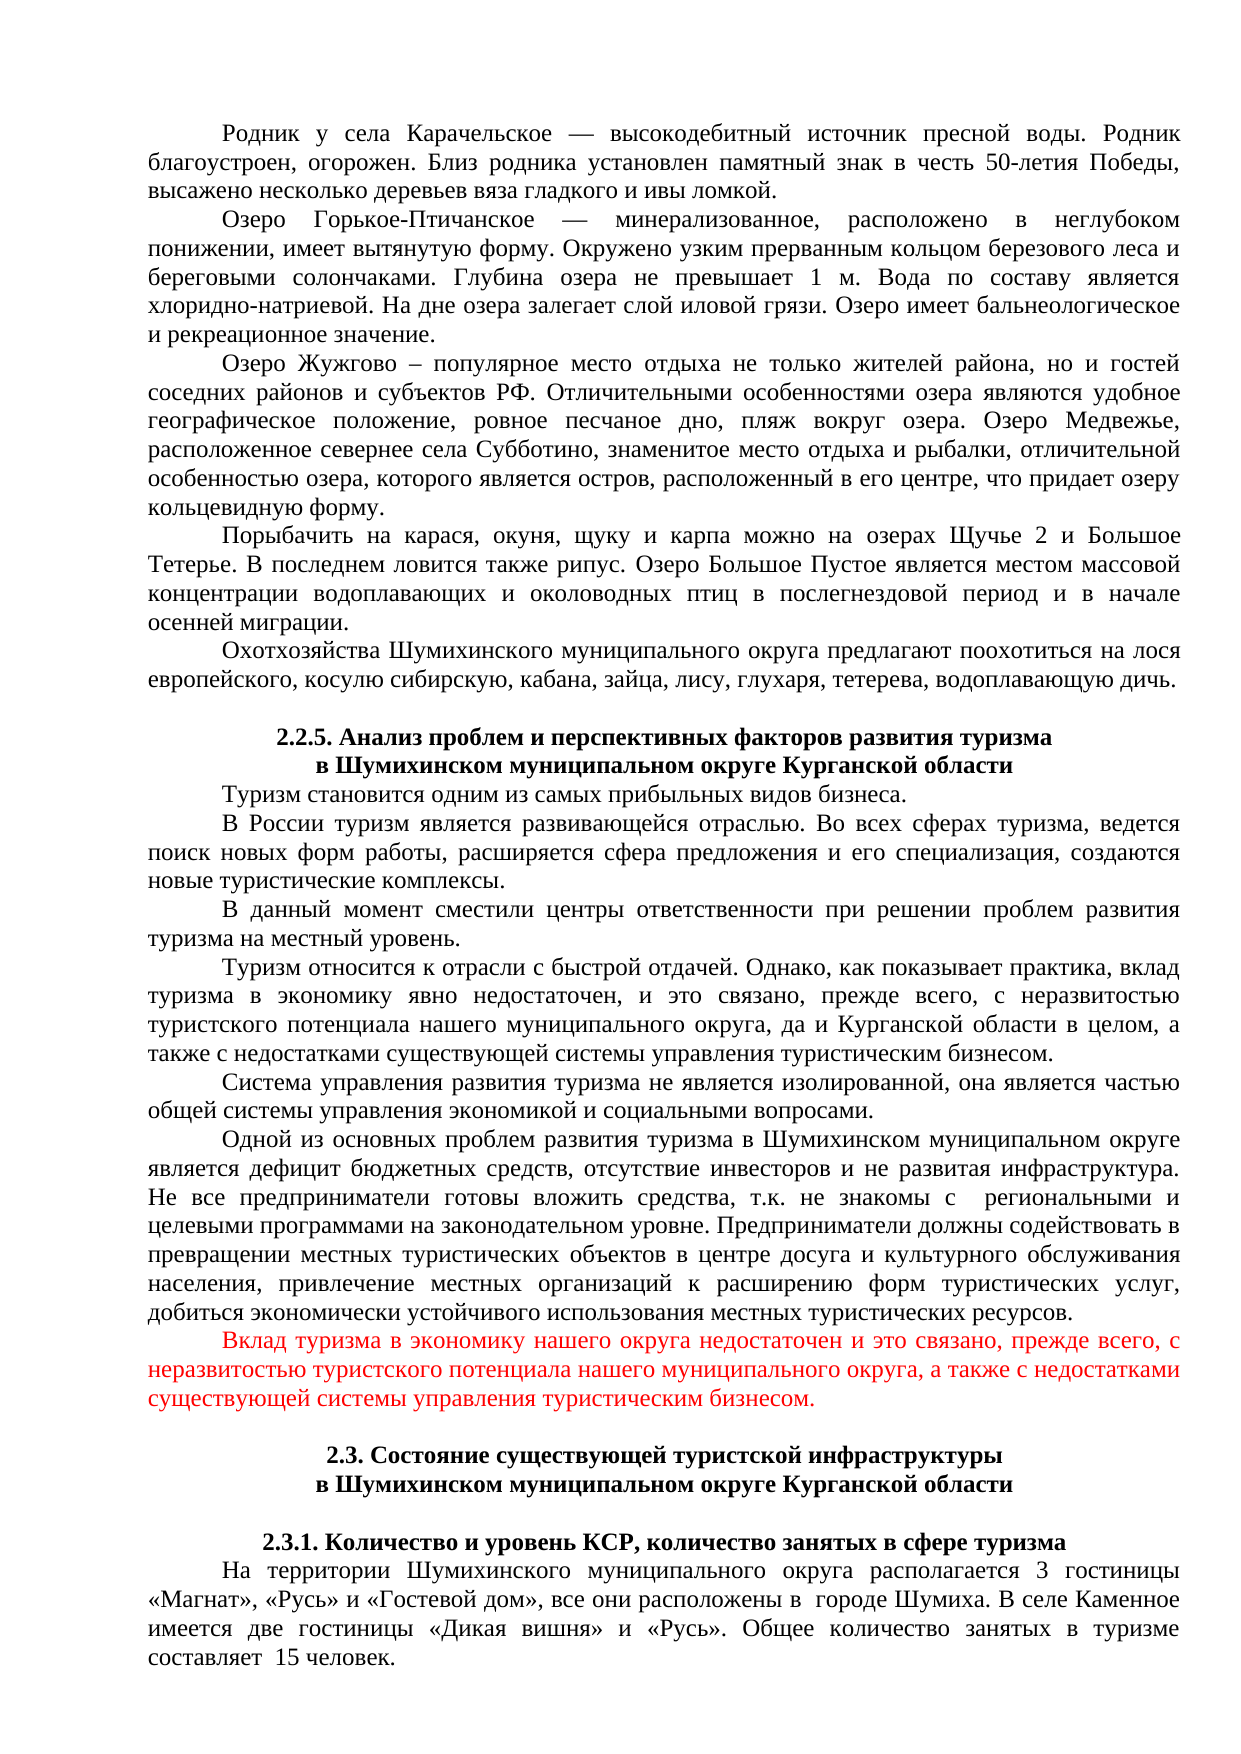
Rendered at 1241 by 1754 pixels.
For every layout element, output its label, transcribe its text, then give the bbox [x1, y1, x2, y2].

text в Шумихинском муниципальном округе Курганской области [148, 751, 1181, 779]
text Озеро Горькое-Птичанское — минерализованное, расположено в неглубоком понижении, имеет вытянутую форму. Окружено узким прерванным кольцом березового леса и береговыми солончаками. Глубина озера не превышает 1 м. Вода по составу является хлоридно-натриевой. На дне озера залегает слой иловой грязи. Озеро имеет бальнеологическое и рекреационное значение. [148, 204, 1181, 348]
text Порыбачить на карася, окуня, щуку и карпа можно на озерах Щучье 2 и Большое Тетерье. В последнем ловится также рипус. Озеро Большое Пустое является местом массовой концентрации водоплавающих и околоводных птиц в послегнездовой период и в начале осенней миграции. [148, 521, 1181, 636]
text 2.3. Состояние существующей туристской инфраструктуры [148, 1441, 1181, 1469]
text Туризм становится одним из самых прибыльных видов бизнеса. [148, 779, 1181, 808]
text 2.3.1. Количество и уровень КСР, количество занятых в сфере туризма [148, 1527, 1181, 1556]
text Одной из основных проблем развития туризма в Шумихинском муниципальном округе является дефицит бюджетных средств, отсутствие инвесторов и не развитая инфраструктура. Не все предприниматели готовы вложить средства, т.к. не знакомы с региональными и целевыми программами на законодательном уровне. Предприниматели должны содействовать в превращении местных туристических объектов в центре досуга и культурного обслуживания населения, привлечение местных организаций к расширению форм туристических услуг, добиться экономически устойчивого использования местных туристических ресурсов. [148, 1124, 1181, 1326]
text в Шумихинском муниципальном округе Курганской области [148, 1469, 1181, 1498]
text Туризм относится к отрасли с быстрой отдачей. Однако, как показывает практика, вклад туризма в экономику явно недостаточен, и это связано, прежде всего, с неразвитостью туристского потенциала нашего муниципального округа, да и Курганской области в целом, а также с недостатками существующей системы управления туристическим бизнесом. [148, 952, 1181, 1067]
text В данный момент сместили центры ответственности при решении проблем развития туризма на местный уровень. [148, 894, 1181, 952]
text Вклад туризма в экономику нашего округа недостаточен и это связано, прежде всего, с неразвитостью туристского потенциала нашего муниципального округа, а также с недостатками существующей системы управления туристическим бизнесом. [148, 1326, 1181, 1412]
text Озеро Жужгово – популярное место отдыха не только жителей района, но и гостей соседних районов и субъектов РФ. Отличительными особенностями озера являются удобное географическое положение, ровное песчаное дно, пляж вокруг озера. Озеро Медвежье, расположенное севернее села Субботино, знаменитое место отдыха и рыбалки, отличительной особенностью озера, которого является остров, расположенный в его центре, что придает озеру кольцевидную форму. [148, 348, 1181, 521]
text На территории Шумихинского муниципального округа располагается 3 гостиницы «Магнат», «Русь» и «Гостевой дом», все они расположены в городе Шумиха. В селе Каменное имеется две гостиницы «Дикая вишня» и «Русь». Общее количество занятых в туризме составляет 15 человек. [148, 1556, 1181, 1671]
text 2.2.5. Анализ проблем и перспективных факторов развития туризма [148, 722, 1181, 751]
text Родник у села Карачельское — высокодебитный источник пресной воды. Родник благоустроен, огорожен. Близ родника установлен памятный знак в честь 50-летия Победы, высажено несколько деревьев вяза гладкого и ивы ломкой. [148, 118, 1181, 204]
text В России туризм является развивающейся отраслью. Во всех сферах туризма, ведется поиск новых форм работы, расширяется сфера предложения и его специализация, создаются новые туристические комплексы. [148, 808, 1181, 894]
text Охотхозяйства Шумихинского муниципального округа предлагают поохотиться на лося европейского, косулю сибирскую, кабана, зайца, лису, глухаря, тетерева, водоплавающую дичь. [148, 636, 1181, 693]
text Система управления развития туризма не является изолированной, она является частью общей системы управления экономикой и социальными вопросами. [148, 1067, 1181, 1124]
